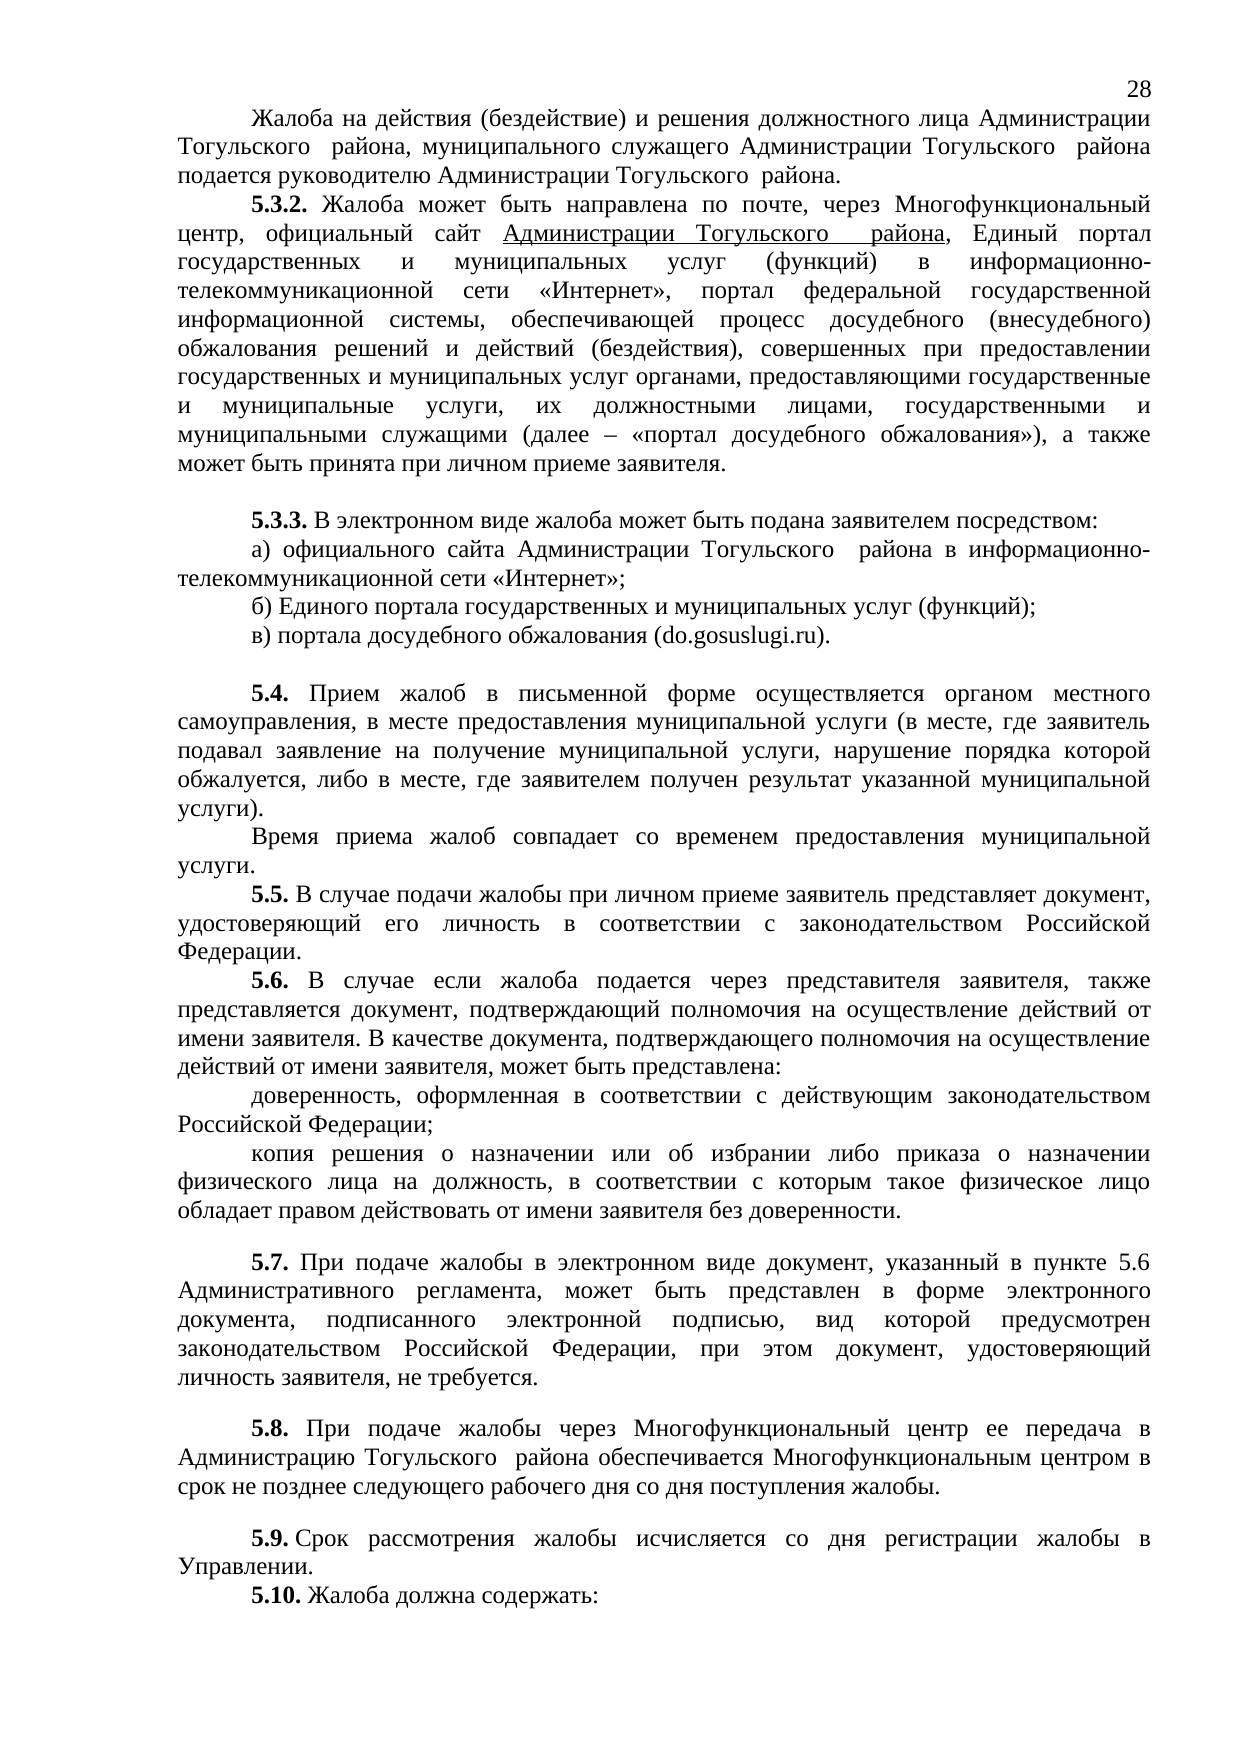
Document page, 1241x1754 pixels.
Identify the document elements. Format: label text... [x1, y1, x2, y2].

text 5.10. Жалоба должна содержать: [177, 1580, 1152, 1609]
text 5.3.2. Жалоба может быть направлена по почте, через Многофункциональный центр, официальный сайт Администрации Тогульского района, Единый портал государственных и муниципальных услуг (функций) в информационно-телекоммуникационной сети «Интернет», портал федеральной государственной информационной системы, обеспечивающей процесс досудебного (внесудебного) обжалования решений и действий (бездействия), совершенных при предоставлении государственных и муниципальных услуг органами, предоставляющими государственные и муниципальные услуги, их должностными лицами, государственными и муниципальными служащими (далее – «портал досудебного обжалования»), а также может быть принята при личном приеме заявителя. [177, 189, 1152, 476]
text 5.5. В случае подачи жалобы при личном приеме заявитель представляет документ, удостоверяющий его личность в соответствии с законодательством Российской Федерации. [177, 879, 1152, 965]
text б) Единого портала государственных и муниципальных услуг (функций); [177, 591, 1152, 620]
text 5.7. При подаче жалобы в электронном виде документ, указанный в пункте 5.6 Административного регламента, может быть представлен в форме электронного документа, подписанного электронной подписью, вид которой предусмотрен законодательством Российской Федерации, при этом документ, удостоверяющий личность заявителя, не требуется. [177, 1247, 1152, 1391]
text копия решения о назначении или об избрании либо приказа о назначении физического лица на должность, в соответствии с которым такое физическое лицо обладает правом действовать от имени заявителя без доверенности. [177, 1138, 1152, 1224]
text 5.4. Прием жалоб в письменной форме осуществляется органом местного самоуправления, в месте предоставления муниципальной услуги (в месте, где заявитель подавал заявление на получение муниципальной услуги, нарушение порядка которой обжалуется, либо в месте, где заявителем получен результат указанной муниципальной услуги). [177, 678, 1152, 821]
text в) портала досудебного обжалования (do.gosuslugi.ru). [177, 620, 1152, 649]
text а) официального сайта Администрации Тогульского района в информационно-телекоммуникационной сети «Интернет»; [177, 534, 1152, 591]
text 5.9. Срок рассмотрения жалобы исчисляется со дня регистрации жалобы в Управлении. [177, 1523, 1152, 1580]
text 5.6. В случае если жалоба подается через представителя заявителя, также представляется документ, подтверждающий полномочия на осуществление действий от имени заявителя. В качестве документа, подтверждающего полномочия на осуществление действий от имени заявителя, может быть представлена: [177, 965, 1152, 1080]
text Время приема жалоб совпадает со временем предоставления муниципальной услуги. [177, 821, 1152, 879]
text 5.3.3. В электронном виде жалоба может быть подана заявителем посредством: [177, 505, 1152, 534]
text 5.8. При подаче жалобы через Многофункциональный центр ее передача в Администрацию Тогульского района обеспечивается Многофункциональным центром в срок не позднее следующего рабочего дня со дня поступления жалобы. [177, 1413, 1152, 1500]
text Жалоба на действия (бездействие) и решения должностного лица Администрации Тогульского района, муниципального служащего Администрации Тогульского района подается руководителю Администрации Тогульского района. [177, 103, 1152, 189]
text доверенность, оформленная в соответствии с действующим законодательством Российской Федерации; [177, 1080, 1152, 1138]
